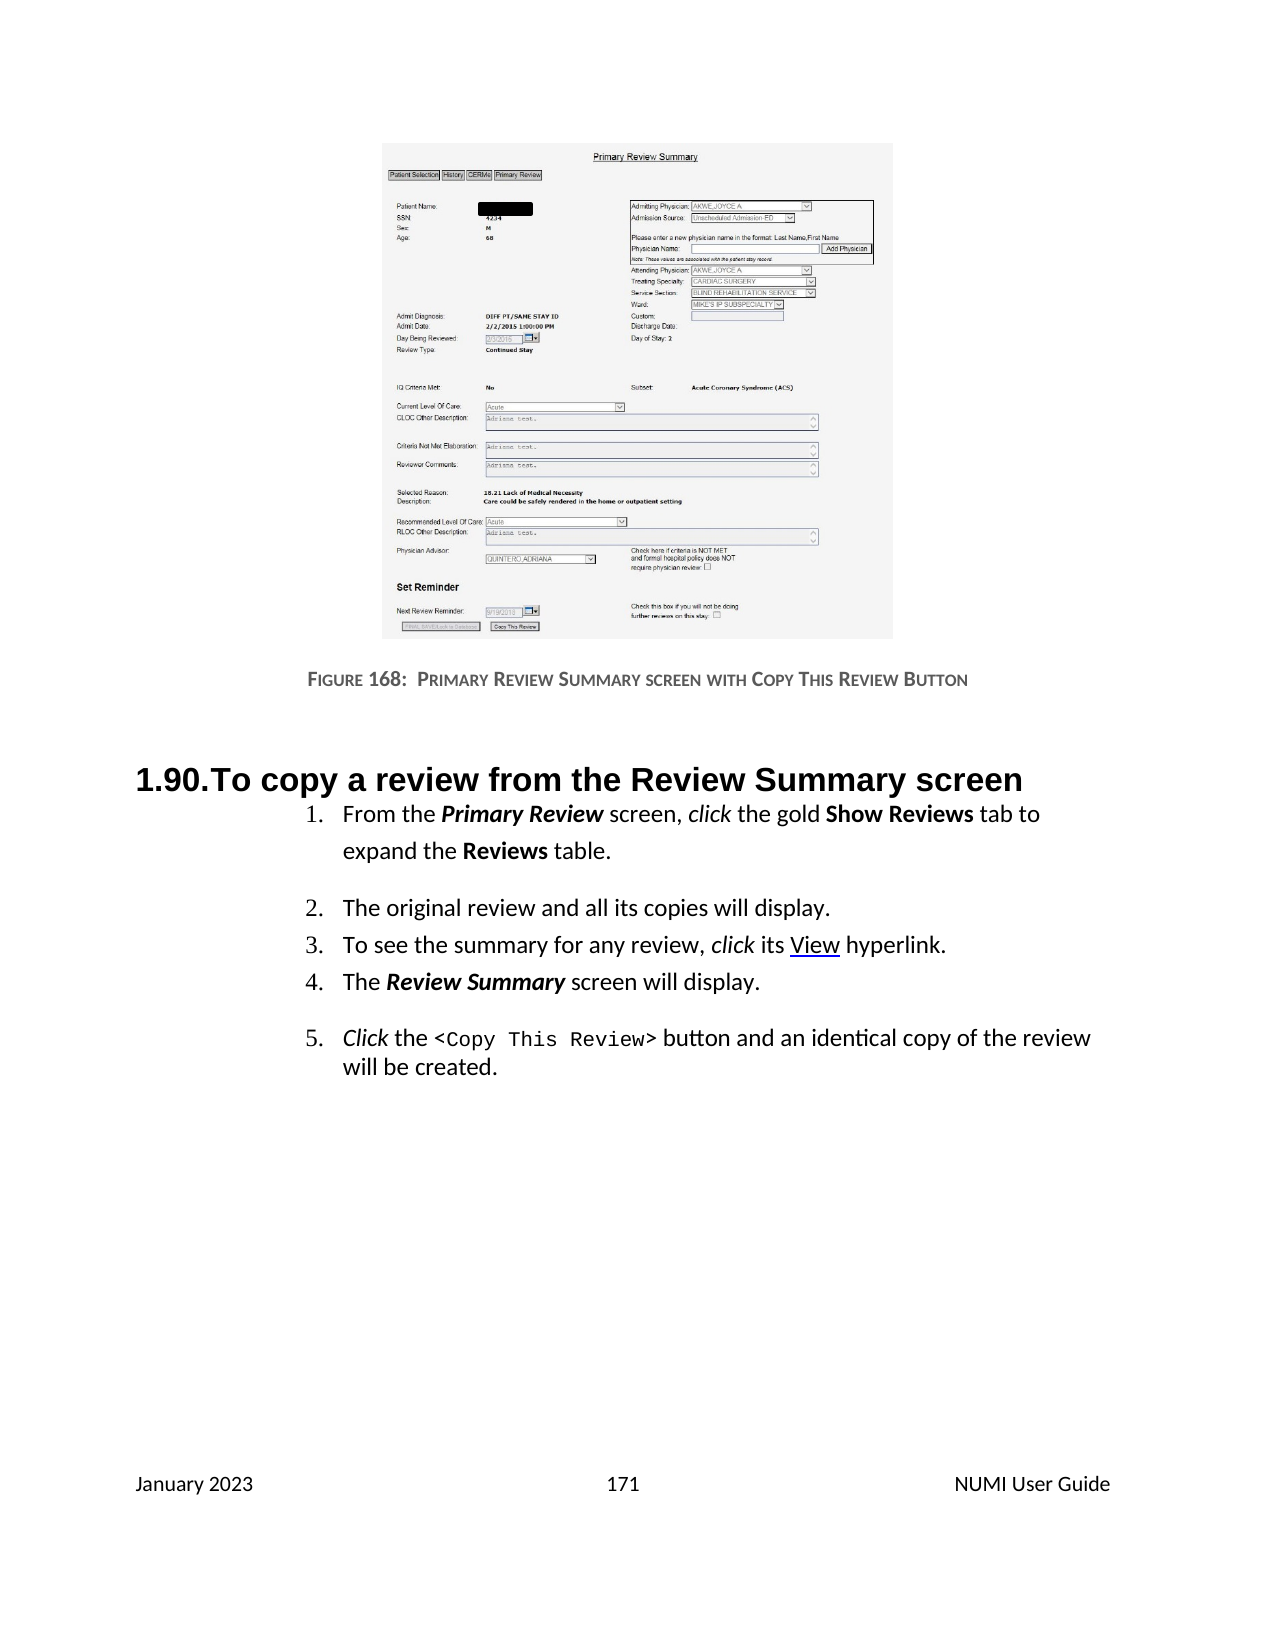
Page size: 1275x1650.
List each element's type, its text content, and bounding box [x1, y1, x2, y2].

list The Review Summary screen will display. [305, 966, 1139, 996]
list The original review and all its copies will display. [305, 893, 1139, 923]
subtitle To copy a review from the Review Summary screen [135, 760, 1139, 799]
list Click the <Copy This Review> button and an identical copy of the review will be created. [305, 1023, 1128, 1081]
text Figure 169: Primary Review Summary screen with Copy This Review Button [135, 665, 1139, 692]
list From the Primary Review screen, click the gold Show Reviews tab to expand the Reviews table. [305, 799, 1076, 866]
picture [382, 143, 893, 639]
list To see the summary for any review, click its View hyperlink. [305, 929, 1139, 960]
